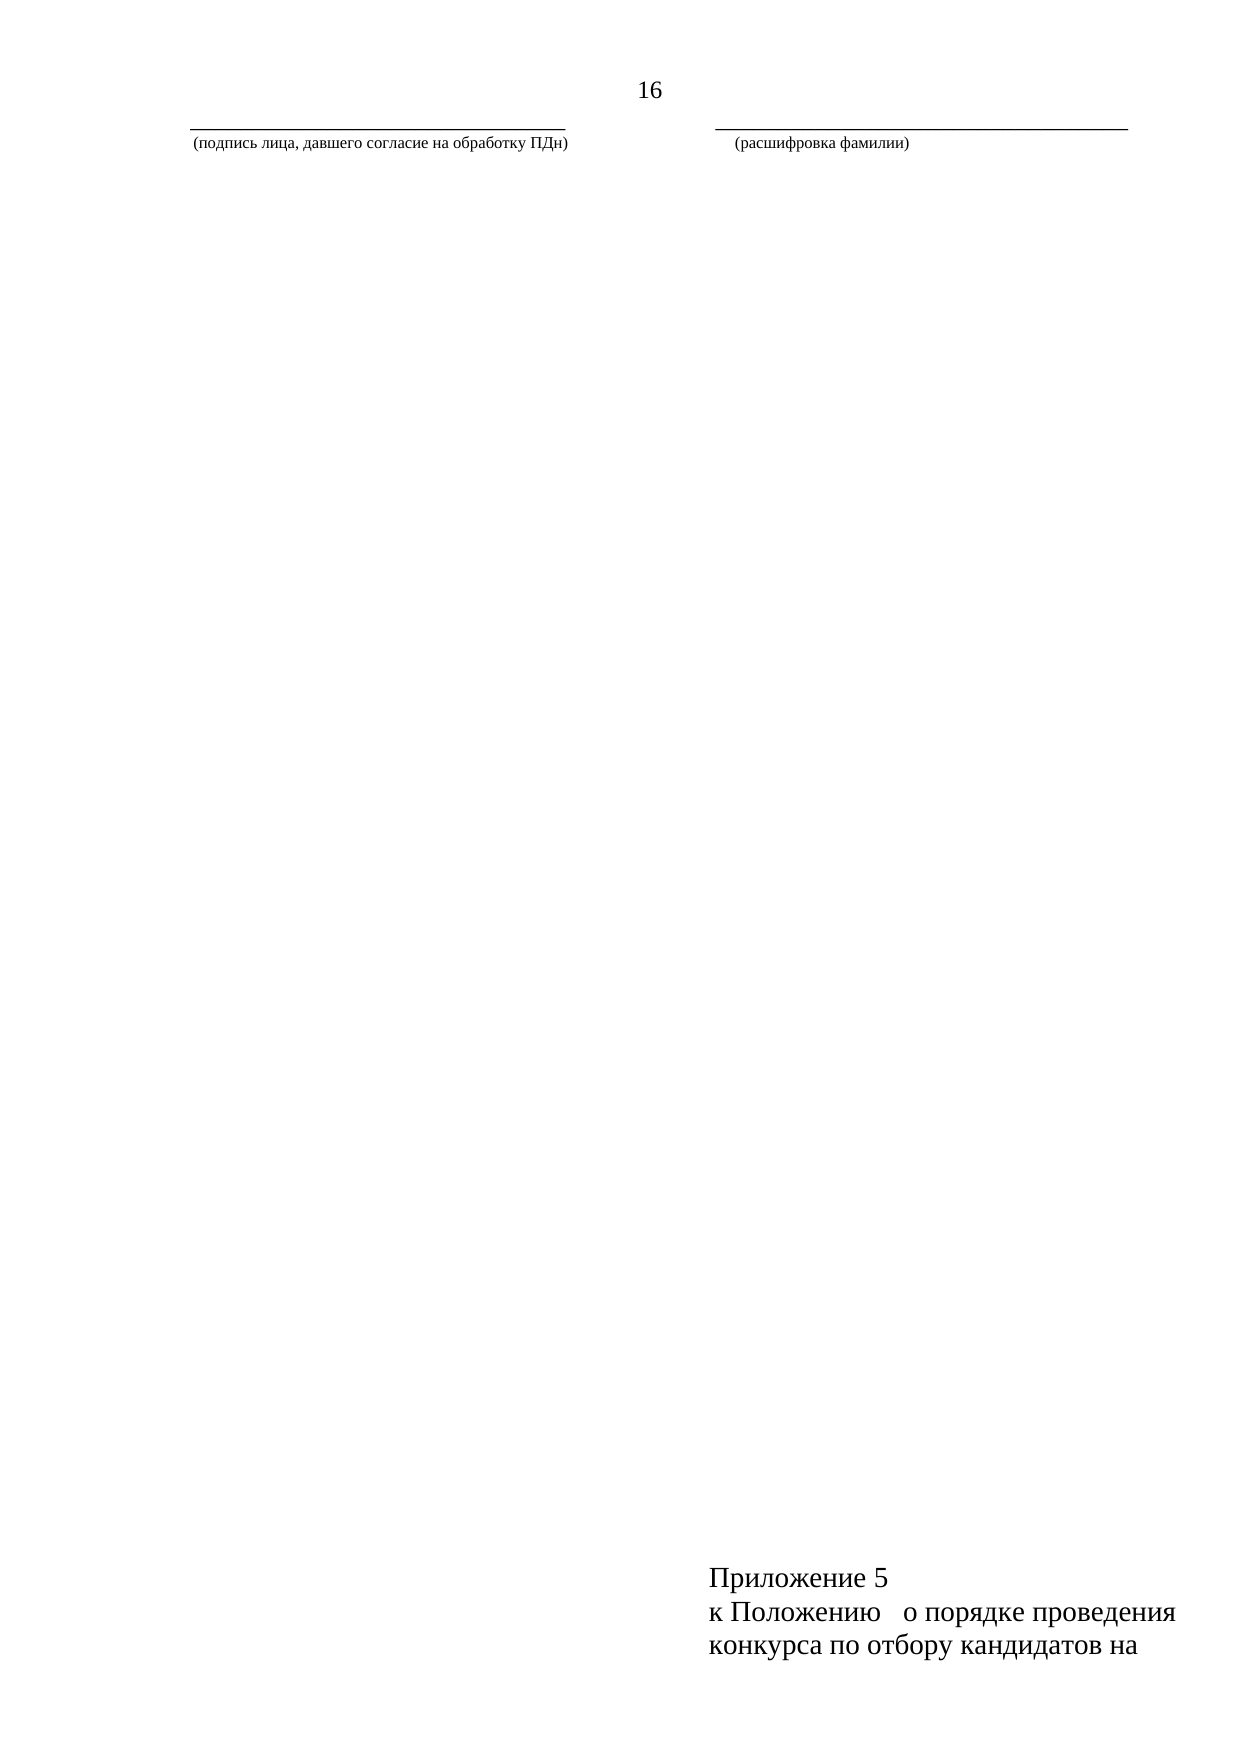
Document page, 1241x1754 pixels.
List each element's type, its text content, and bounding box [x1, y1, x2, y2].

text (подпись лица, давшего согласие на обработку ПДн) (расшифровка фамилии) [118, 132, 1181, 152]
title Приложение 5 [709, 1560, 1181, 1594]
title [709, 1594, 1181, 1661]
text ______________________________ _________________________________ [118, 104, 1181, 132]
